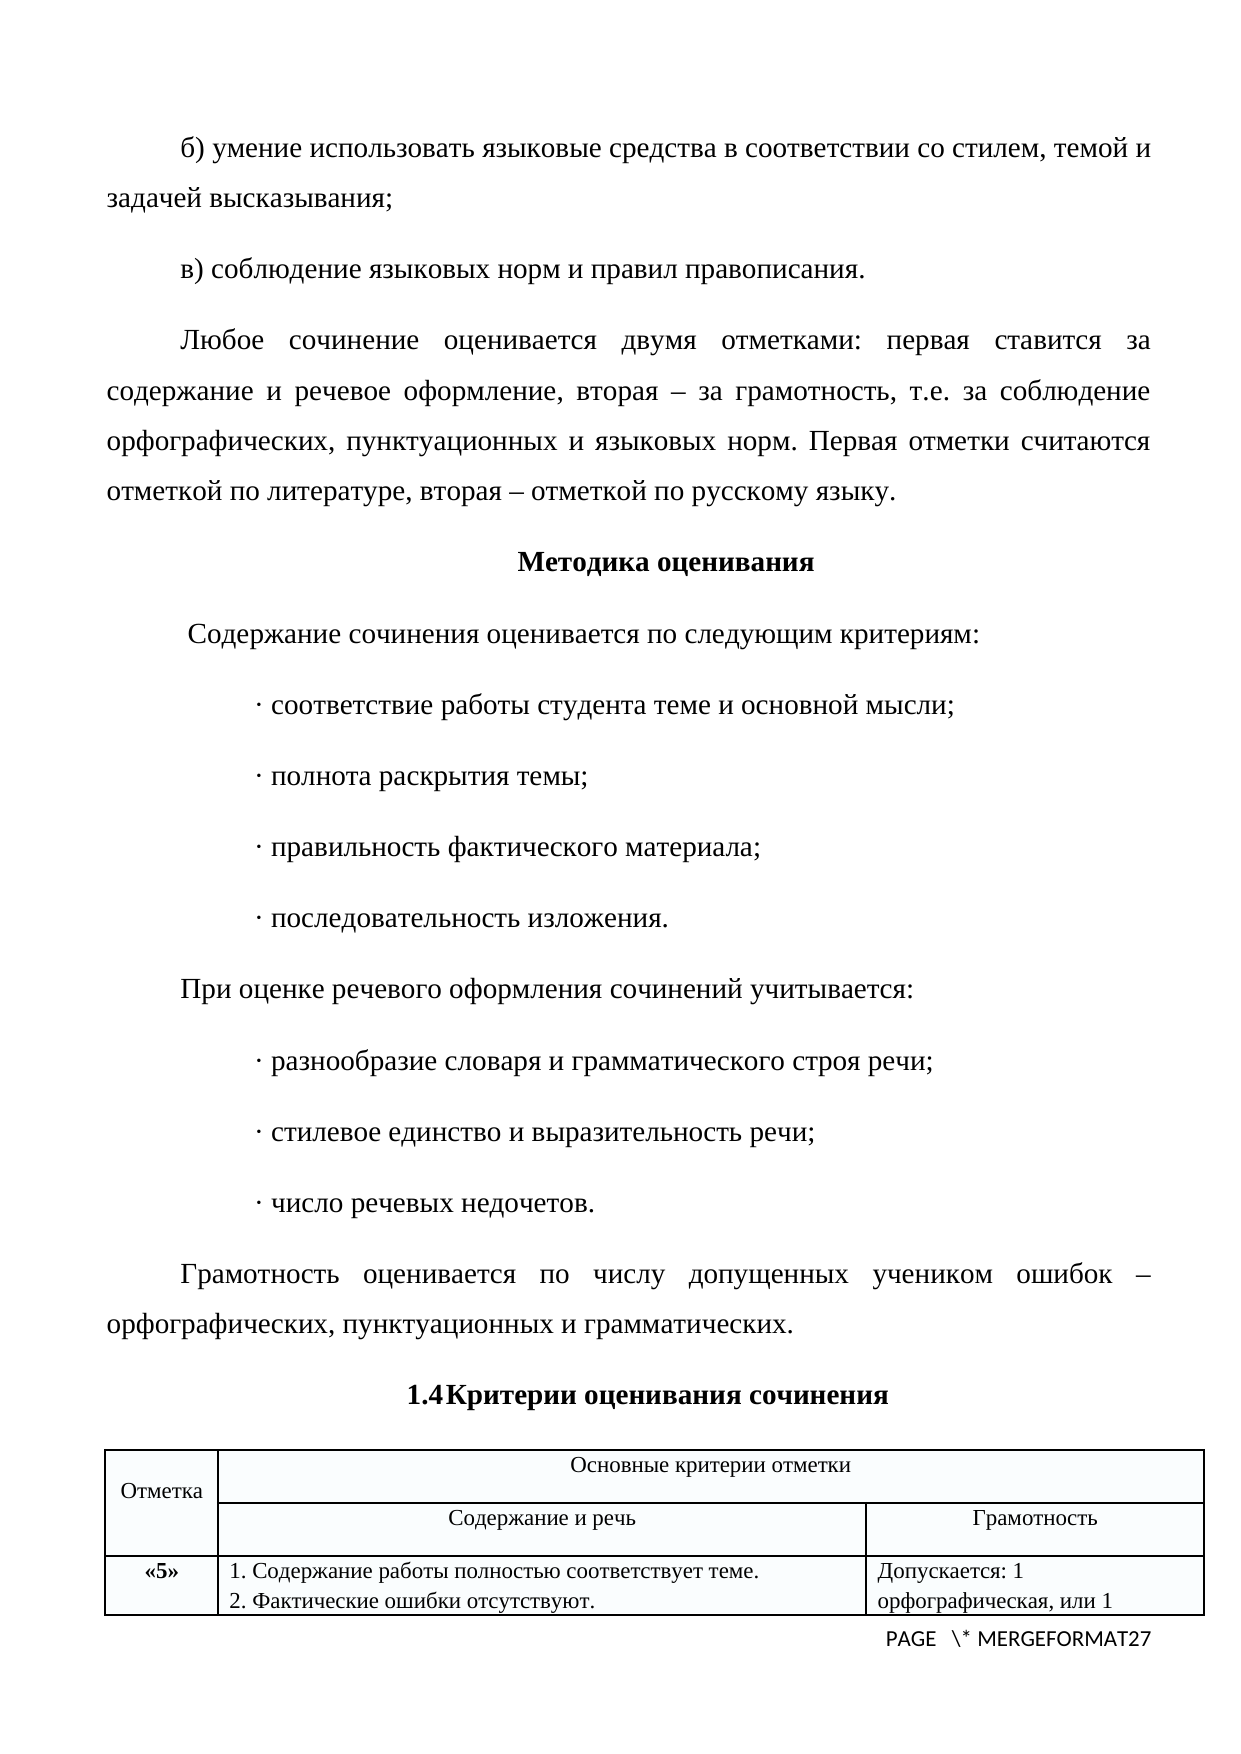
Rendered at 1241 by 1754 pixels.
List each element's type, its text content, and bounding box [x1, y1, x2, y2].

text · правильность фактического материала; [180, 829, 1152, 863]
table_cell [219, 1557, 865, 1613]
text б) умение использовать языковые средства в соответствии со стилем, темой и задачей высказывания; [106, 130, 1152, 214]
text · полнота раскрытия темы; [180, 758, 1152, 792]
table_cell «5» [106, 1557, 217, 1613]
text в) соблюдение языковых норм и правил правописания. [106, 251, 1152, 285]
table_cell Содержание и речь [219, 1504, 865, 1555]
text · разнообразие словаря и грамматического строя речи; [180, 1043, 1152, 1076]
text Содержание сочинения оценивается по следующим критериям: [106, 616, 1152, 649]
text · соответствие работы студента теме и основной мысли; [180, 687, 1152, 720]
list Критерии оценивания сочинения [144, 1377, 1152, 1411]
text · число речевых недочетов. [180, 1185, 1152, 1218]
text · последовательность изложения. [180, 900, 1152, 934]
table_header Основные критерии отметки [219, 1451, 1203, 1502]
text Грамотность оценивается по числу допущенных учеником ошибок – орфографических, пунктуационных и грамматических. [106, 1256, 1152, 1340]
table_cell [867, 1557, 1203, 1613]
text При оценке речевого оформления сочинений учитывается: [106, 971, 1152, 1005]
text Любое сочинение оценивается двумя отметками: первая ставится за содержание и речевое оформление, вторая – за грамотность, т.е. за соблюдение орфографических, пунктуационных и языковых норм. Первая отметки считаются отметкой по литературе, вторая – отметкой по русскому языку. [106, 322, 1152, 507]
text Методика оценивания [106, 544, 1152, 578]
text · стилевое единство и выразительность речи; [180, 1114, 1152, 1147]
table_header Отметка [106, 1451, 217, 1555]
table_cell Грамотность [867, 1504, 1203, 1555]
